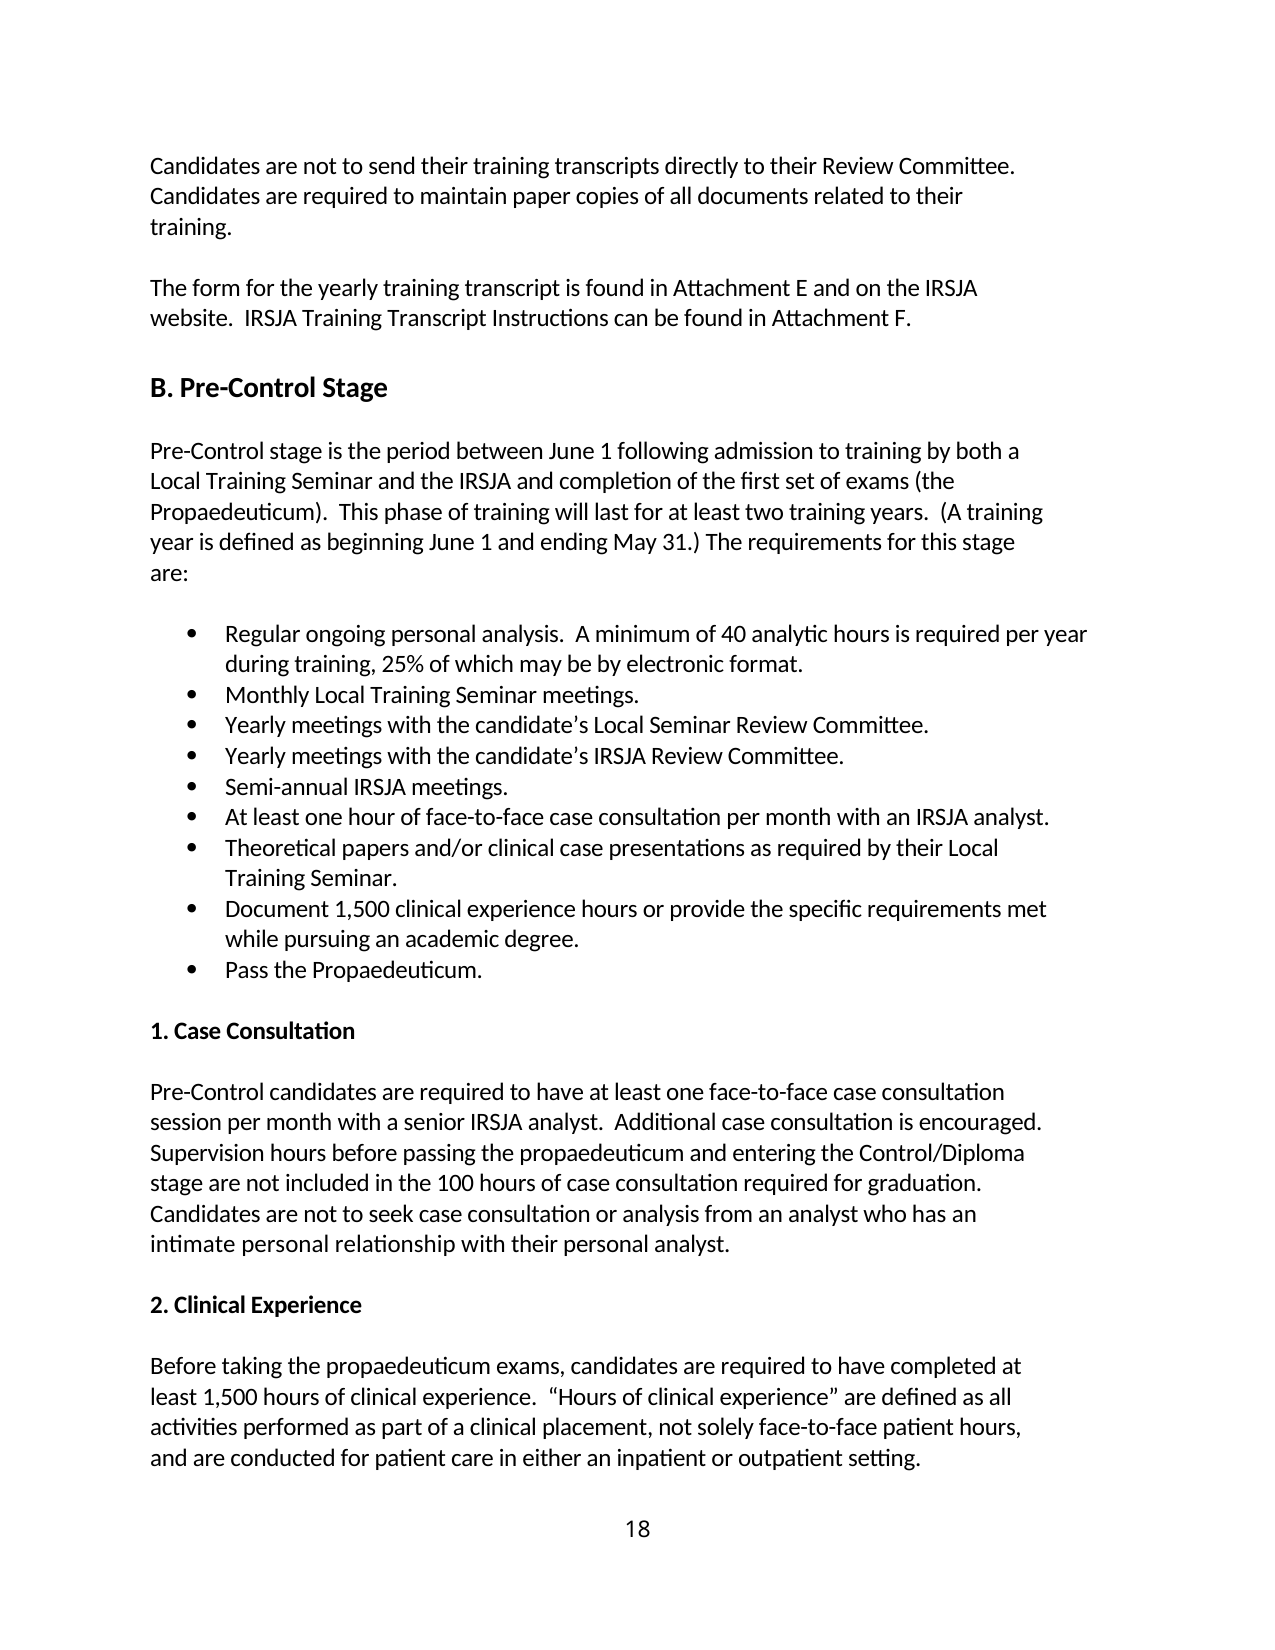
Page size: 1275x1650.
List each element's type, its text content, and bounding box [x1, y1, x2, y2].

text The form for the yearly training transcript is found in Attachment E and on the IRSJA website. IRSJA Training Transcript Instructions can be found in Attachment F. [150, 272, 1050, 333]
list Theoretical papers and/or clinical case presentations as required by their Local Training Seminar. [187, 832, 1050, 893]
text Pre-Control candidates are required to have at least one face-to-face case consultation session per month with a senior IRSJA analyst. Additional case consultation is encouraged. Supervision hours before passing the propaedeuticum and entering the Control/Diploma stage are not included in the 100 hours of case consultation required for graduation. Candidates are not to seek case consultation or analysis from an analyst who has an intimate personal relationship with their personal analyst. [150, 1076, 1050, 1259]
list Semi-annual IRSJA meetings. [187, 771, 1050, 801]
text 2. Clinical Experience [150, 1289, 1050, 1320]
list Monthly Local Training Seminar meetings. [187, 679, 1050, 709]
text B. Pre-Control Stage [150, 369, 1050, 404]
text 1. Case Consultation [150, 1015, 1050, 1045]
text Candidates are not to send their training transcripts directly to their Review Committee. Candidates are required to maintain paper copies of all documents related to their training. [150, 150, 1050, 242]
text Before taking the propaedeuticum exams, candidates are required to have completed at least 1,500 hours of clinical experience. “Hours of clinical experience” are defined as all activities performed as part of a clinical placement, not solely face-to-face patient hours, and are conducted for patient care in either an inpatient or outpatient setting. [150, 1351, 1050, 1473]
list Yearly meetings with the candidate’s Local Seminar Review Committee. [187, 709, 1050, 740]
list Regular ongoing personal analysis. A minimum of 40 analytic hours is required per year during training, 25% of which may be by electronic format. [187, 618, 1125, 679]
text Pre-Control stage is the period between June 1 following admission to training by both a Local Training Seminar and the IRSJA and completion of the first set of exams (the Propaedeuticum). This phase of training will last for at least two training years. (A training year is defined as beginning June 1 and ending May 31.) The requirements for this stage are: [150, 435, 1050, 587]
list Pass the Propaedeuticum. [187, 954, 1050, 984]
list Document 1,500 clinical experience hours or provide the specific requirements met while pursuing an academic degree. [187, 893, 1050, 954]
list Yearly meetings with the candidate’s IRSJA Review Committee. [187, 740, 1050, 771]
list At least one hour of face-to-face case consultation per month with an IRSJA analyst. [187, 801, 1050, 832]
